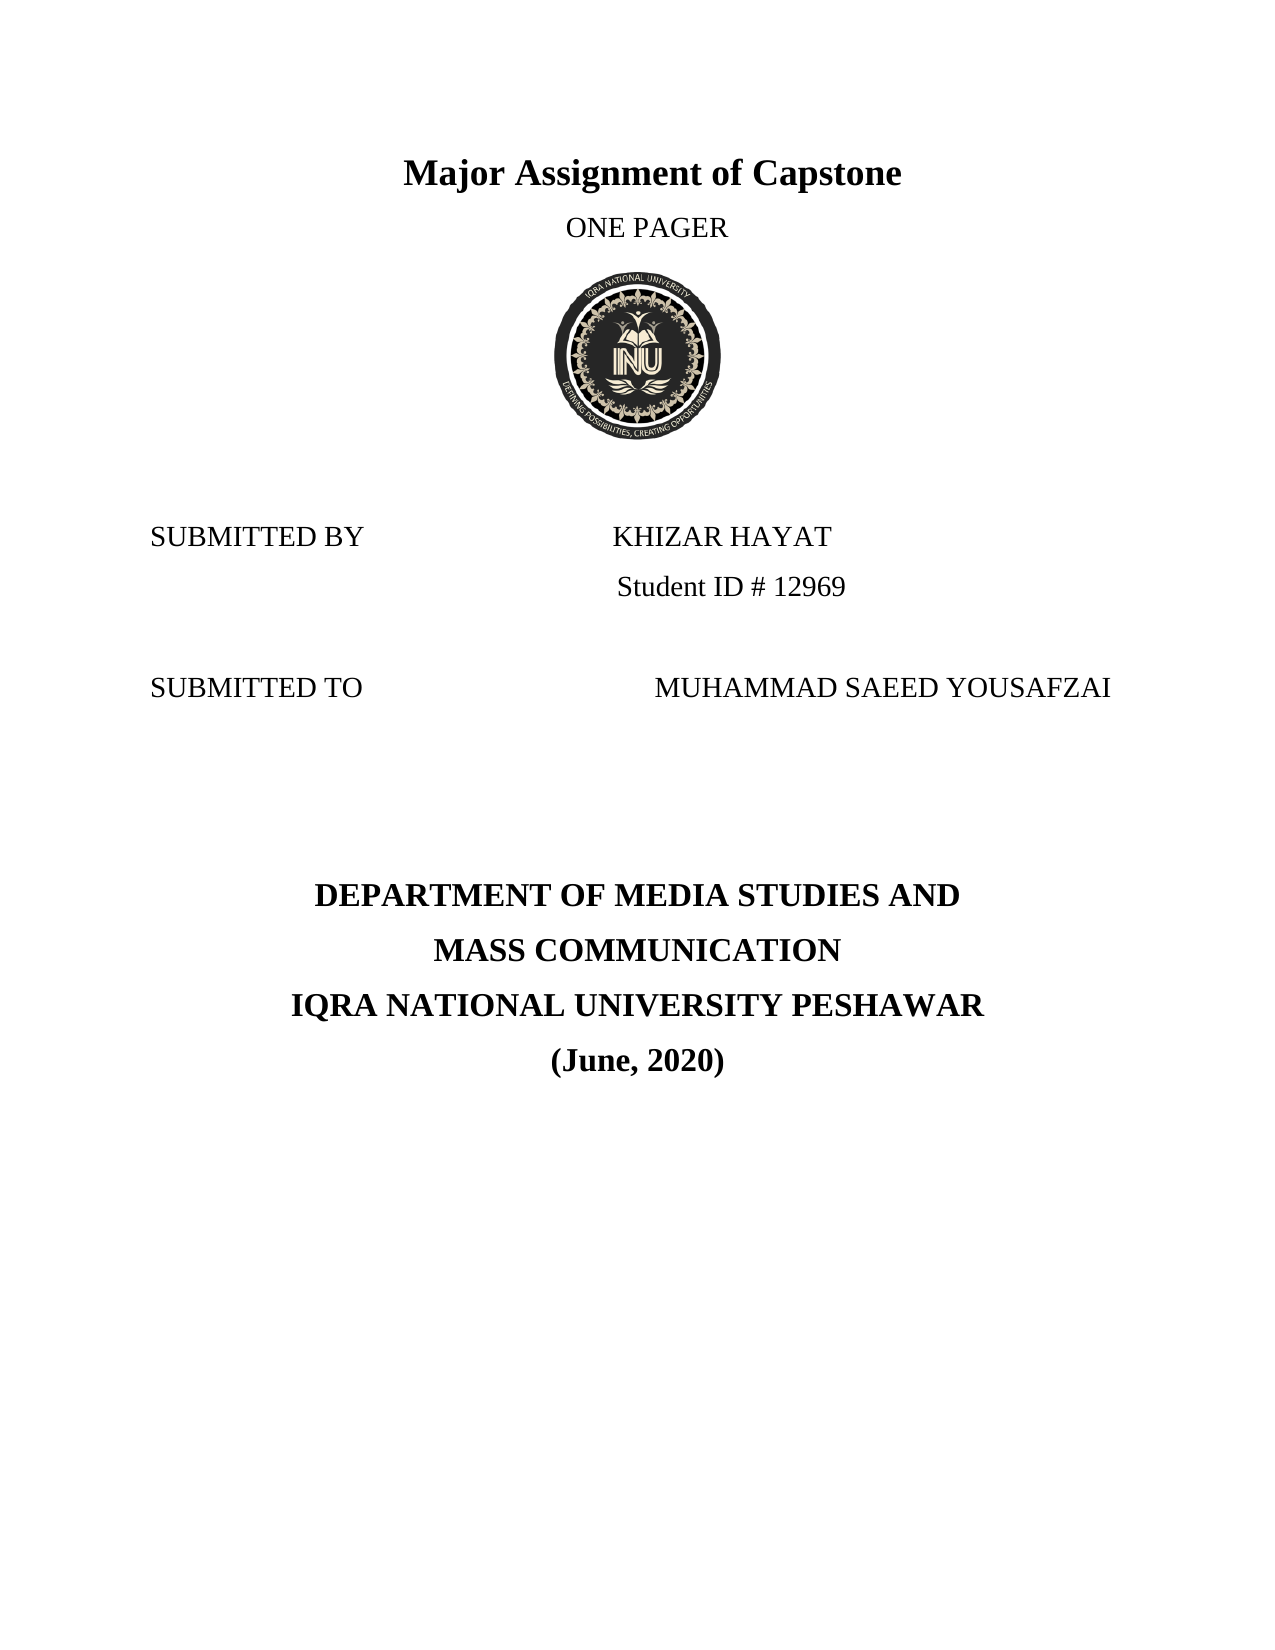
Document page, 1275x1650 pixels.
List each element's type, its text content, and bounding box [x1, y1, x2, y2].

text MASS COMMUNICATION [150, 930, 1125, 968]
text ONE PAGER [150, 210, 1125, 243]
text SUBMITTED BY KHIZAR HAYAT [150, 519, 1125, 553]
text DEPARTMENT OF MEDIA STUDIES AND [150, 875, 1125, 913]
text (June, 2020) [150, 1040, 1125, 1078]
text SUBMITTED TO MUHAMMAD SAEED YOUSAFZAI [150, 670, 1125, 703]
text IQRA NATIONAL UNIVERSITY PESHAWAR [150, 985, 1125, 1023]
text Major Assignment of Capstone [150, 150, 1125, 193]
picture [541, 260, 734, 453]
text Student ID # 12969 [150, 569, 1125, 603]
